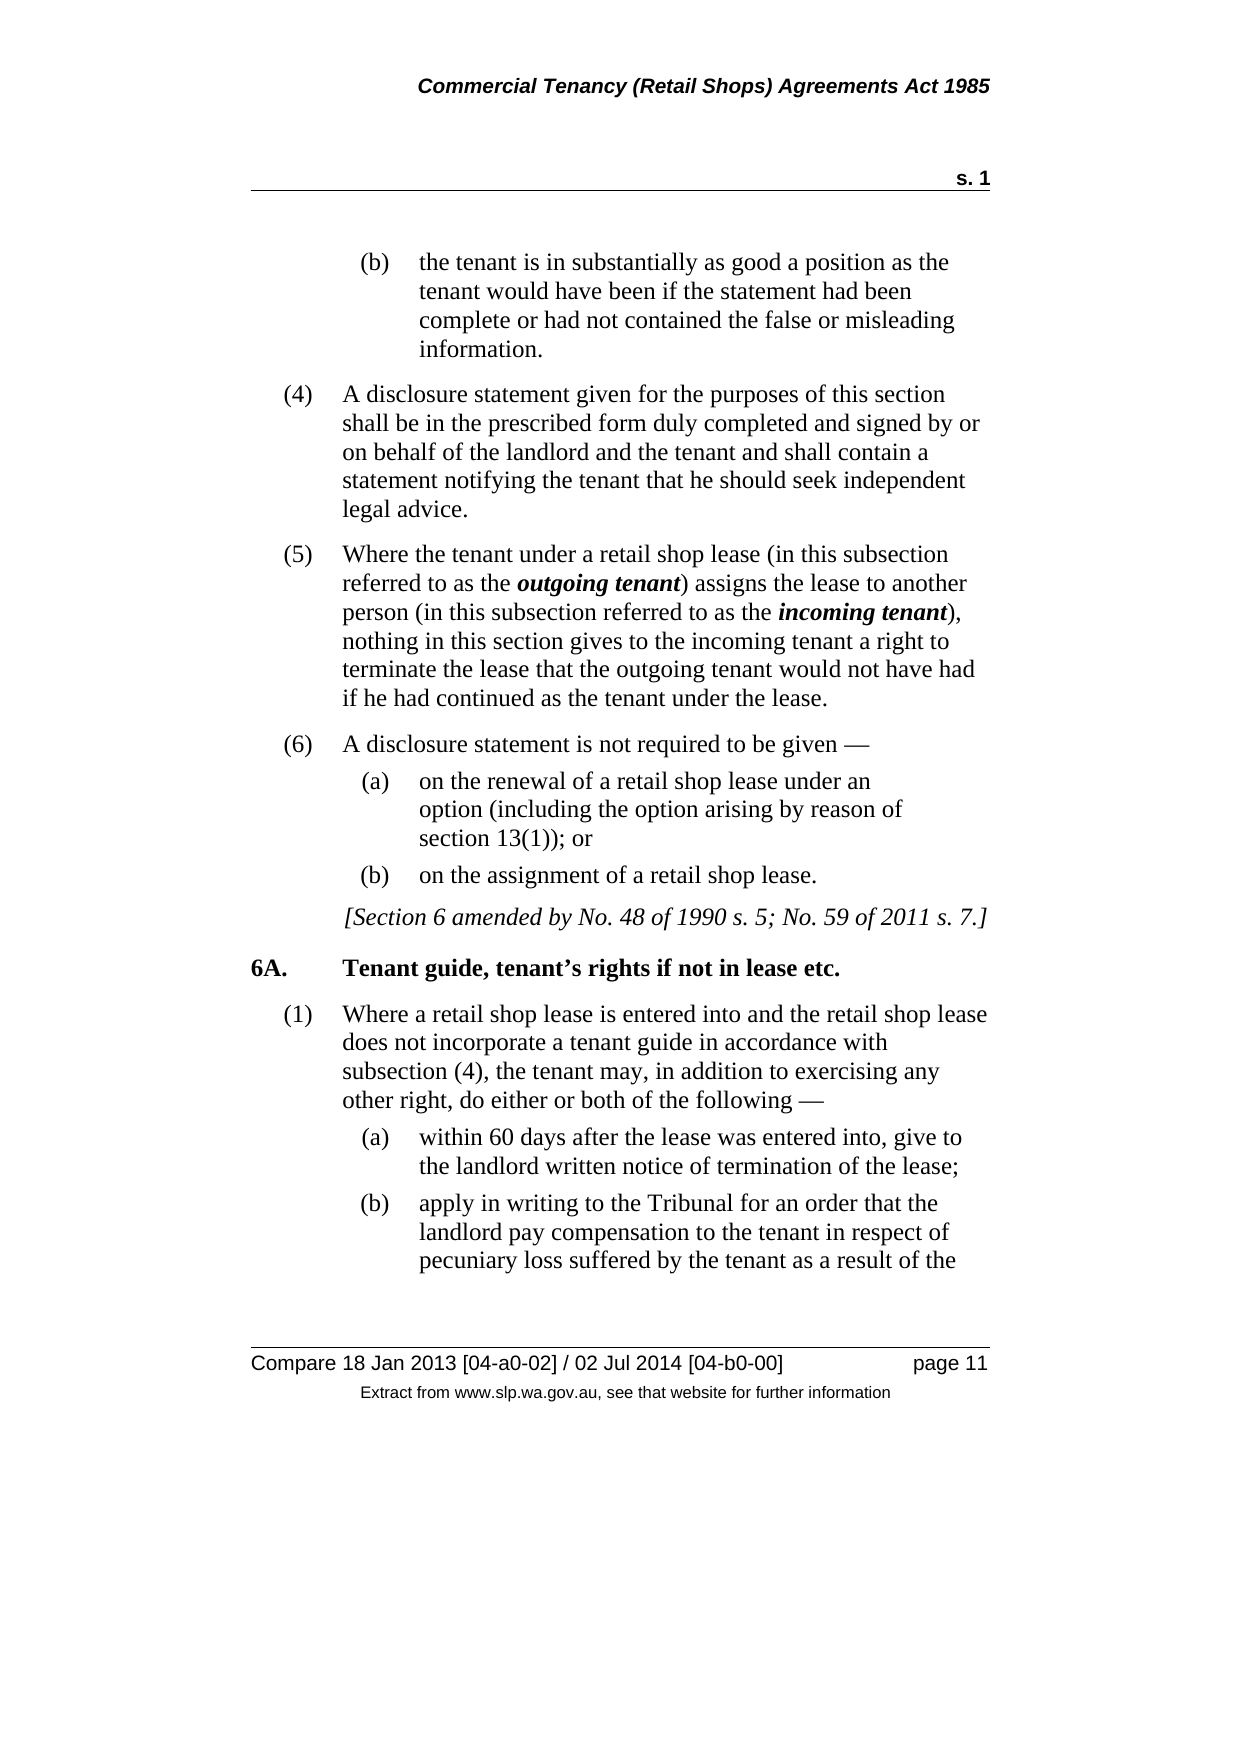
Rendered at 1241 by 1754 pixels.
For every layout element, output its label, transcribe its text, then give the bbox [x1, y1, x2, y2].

text (5) Where the tenant under a retail shop lease (in this subsection referred to as the outgoing tenant) assigns the lease to another person (in this subsection referred to as the incoming tenant), nothing in this section gives to the incoming tenant a right to terminate the lease that the outgoing tenant would not have had if he had continued as the tenant under the lease. [251, 539, 990, 712]
subtitle 6A. Tenant guide, tenant’s rights if not in lease etc. [251, 953, 990, 982]
text (1) Where a retail shop lease is entered into and the retail shop lease does not incorporate a tenant guide in accordance with subsection (4), the tenant may, in addition to exercising any other right, do either or both of the following — [251, 999, 990, 1114]
text (b) on the assignment of a retail shop lease. [251, 860, 990, 889]
text (4) A disclosure statement given for the purposes of this section shall be in the prescribed form duly completed and signed by or on behalf of the landlord and the tenant and shall contain a statement notifying the tenant that he should seek independent legal advice. [251, 379, 990, 523]
text (a) on the renewal of a retail shop lease under an option (including the option arising by reason of section 13(1)); or [251, 766, 990, 852]
text [Section 6 amended by No. 48 of 1990 s. 5; No. 59 of 2011 s. 7.] [251, 902, 990, 930]
text (a) within 60 days after the lease was entered into, give to the landlord written notice of termination of the lease; [251, 1122, 990, 1179]
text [251, 1188, 990, 1274]
text (b) the tenant is in substantially as good a position as the tenant would have been if the statement had been complete or had not contained the false or misleading information. [251, 247, 990, 362]
text (6) A disclosure statement is not required to be given — [251, 729, 990, 757]
